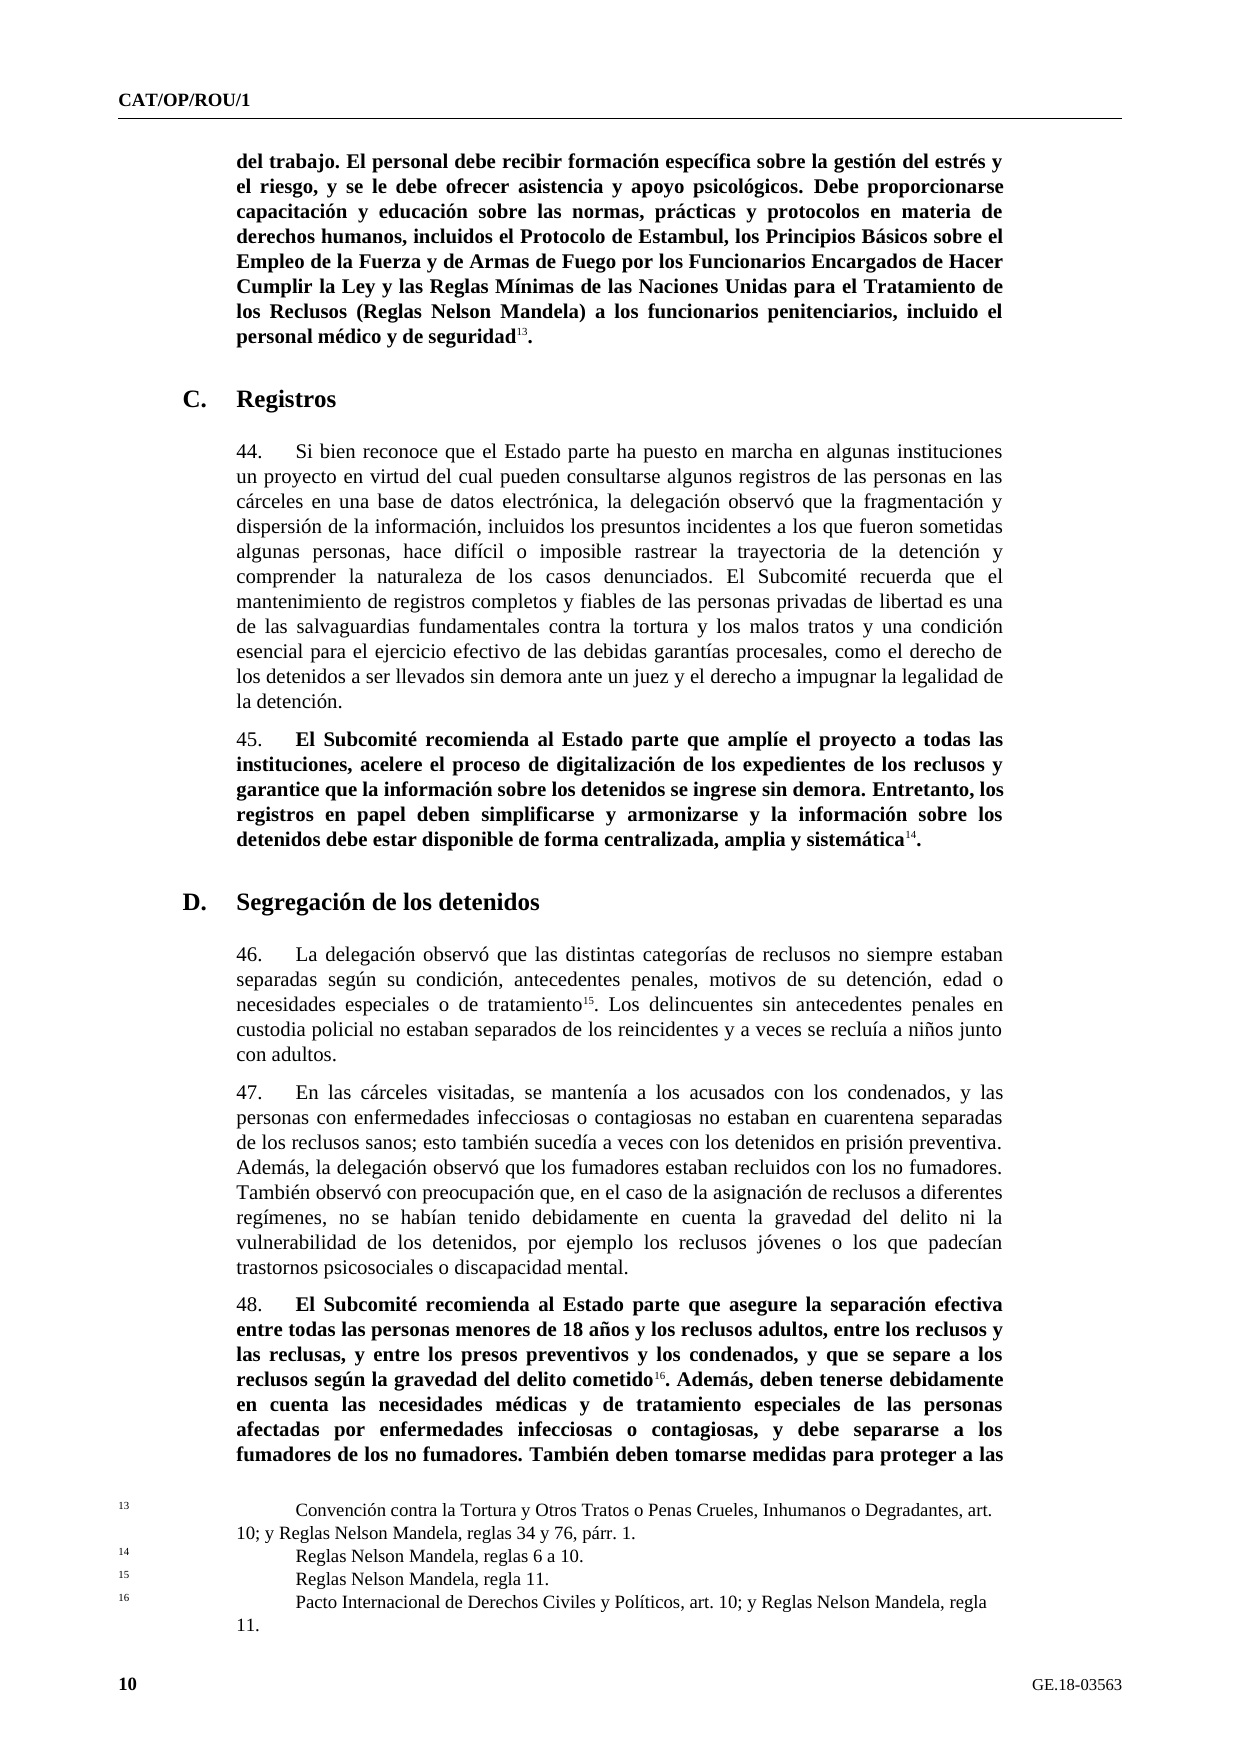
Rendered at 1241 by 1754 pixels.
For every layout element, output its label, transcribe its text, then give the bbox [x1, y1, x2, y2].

text D. Segregación de los detenidos [118, 888, 1004, 916]
text 45. El Subcomité recomienda al Estado parte que amplíe el proyecto a todas las instituciones, acelere el proceso de digitalización de los expedientes de los reclusos y garantice que la información sobre los detenidos se ingrese sin demora. Entretanto, los registros en papel deben simplificarse y armonizarse y la información sobre los detenidos debe estar disponible de forma centralizada, amplia y sistemática. [236, 726, 1004, 851]
text 46. La delegación observó que las distintas categorías de reclusos no siempre estaban separadas según su condición, antecedentes penales, motivos de su detención, edad o necesidades especiales o de tratamiento. Los delincuentes sin antecedentes penales en custodia policial no estaban separados de los reincidentes y a veces se recluía a niños junto con adultos. [236, 941, 1004, 1066]
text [236, 148, 1004, 348]
text 44. Si bien reconoce que el Estado parte ha puesto en marcha en algunas instituciones un proyecto en virtud del cual pueden consultarse algunos registros de las personas en las cárceles en una base de datos electrónica, la delegación observó que la fragmentación y dispersión de la información, incluidos los presuntos incidentes a los que fueron sometidas algunas personas, hace difícil o imposible rastrear la trayectoria de la detención y comprender la naturaleza de los casos denunciados. El Subcomité recuerda que el mantenimiento de registros completos y fiables de las personas privadas de libertad es una de las salvaguardias fundamentales contra la tortura y los malos tratos y una condición esencial para el ejercicio efectivo de las debidas garantías procesales, como el derecho de los detenidos a ser llevados sin demora ante un juez y el derecho a impugnar la legalidad de la detención. [236, 438, 1004, 713]
text 47. En las cárceles visitadas, se mantenía a los acusados con los condenados, y las personas con enfermedades infecciosas o contagiosas no estaban en cuarentena separadas de los reclusos sanos; esto también sucedía a veces con los detenidos en prisión preventiva. Además, la delegación observó que los fumadores estaban recluidos con los no fumadores. También observó con preocupación que, en el caso de la asignación de reclusos a diferentes regímenes, no se habían tenido debidamente en cuenta la gravedad del delito ni la vulnerabilidad de los detenidos, por ejemplo los reclusos jóvenes o los que padecían trastornos psicosociales o discapacidad mental. [236, 1079, 1004, 1279]
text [236, 1291, 1004, 1466]
text C. Registros [118, 385, 1004, 413]
